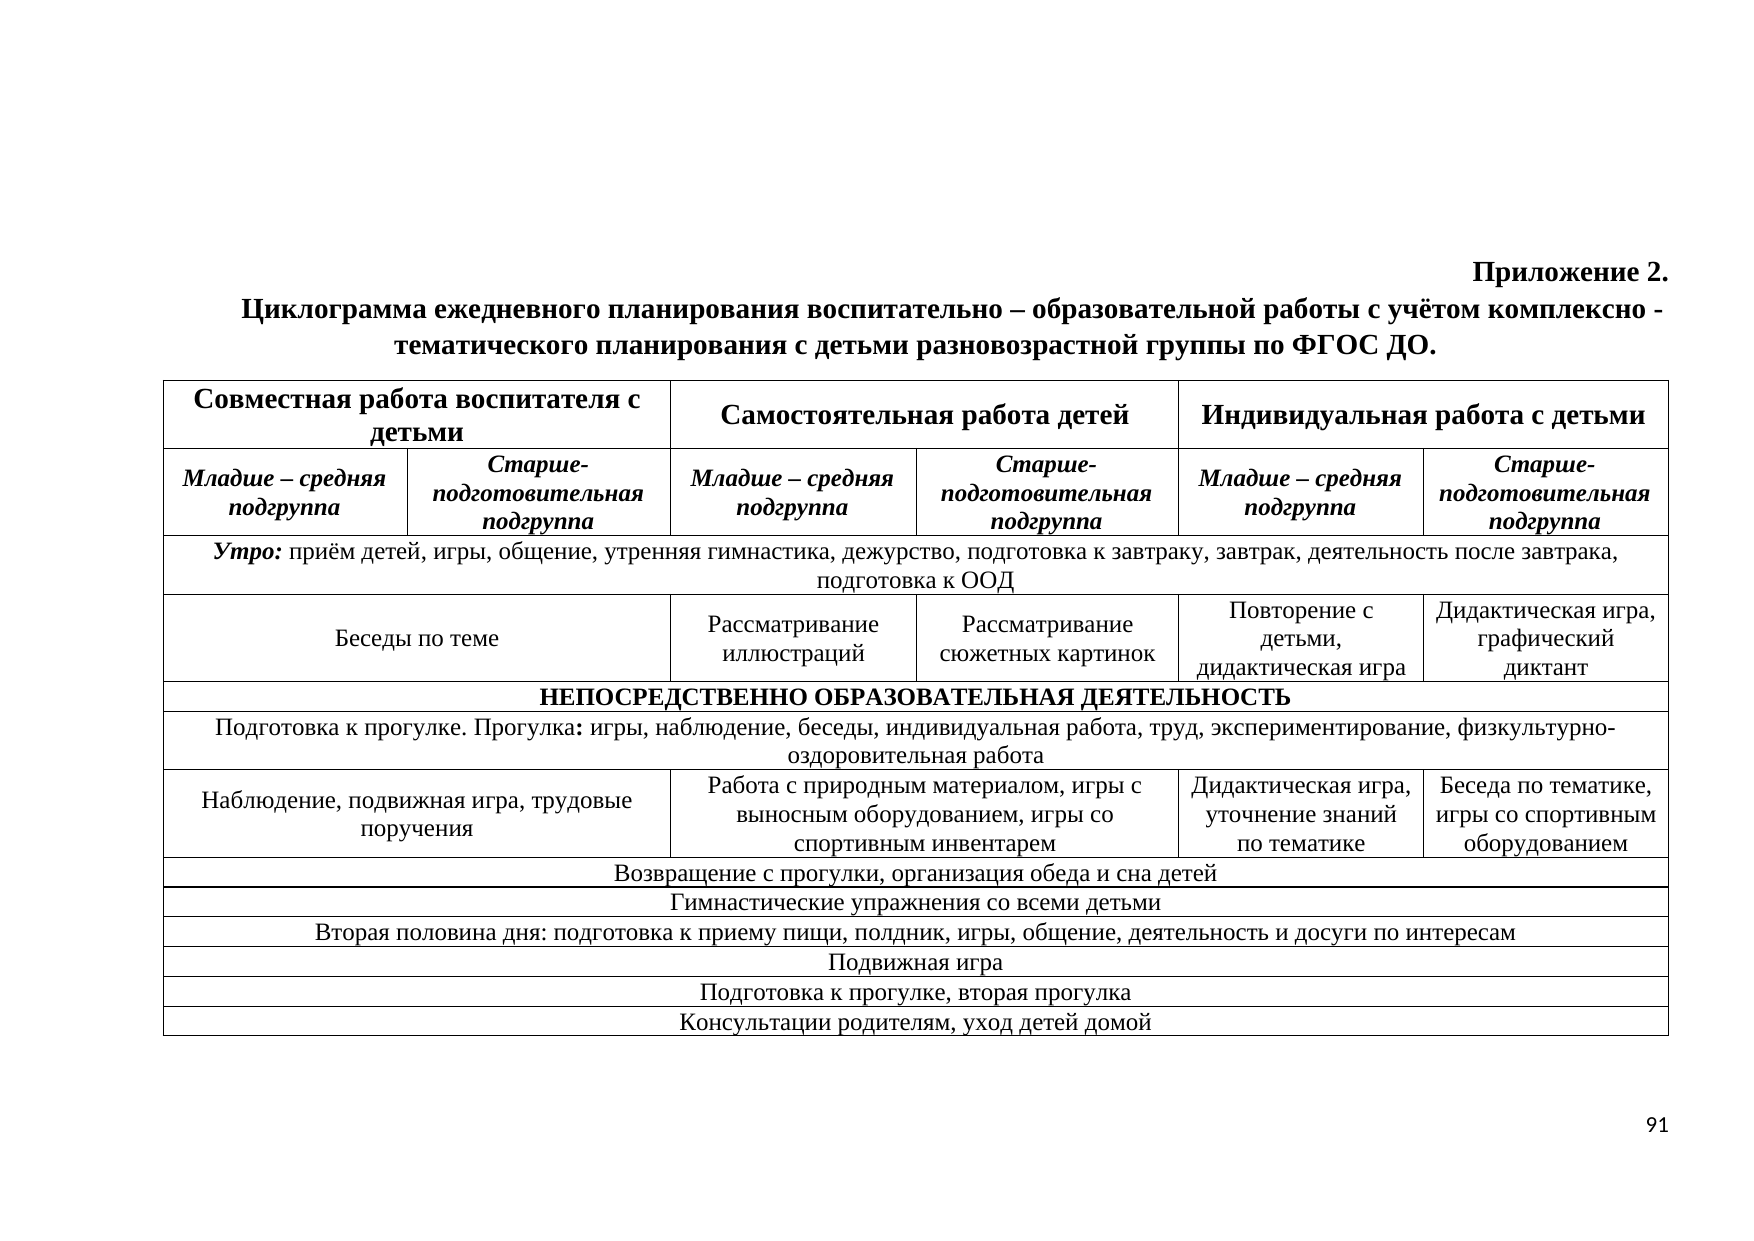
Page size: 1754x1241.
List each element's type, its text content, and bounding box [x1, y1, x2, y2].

table_cell Беседы по теме [164, 595, 670, 681]
table_cell Наблюдение, подвижная игра, трудовые поручения [164, 770, 670, 857]
table_cell Подвижная игра [164, 947, 1668, 976]
text Циклограмма ежедневного планирования воспитательно – образовательной работы с учётом комплексно - тематического планирования с детьми разновозрастной группы по ФГОС ДО. [162, 291, 1668, 360]
text Приложение 2. [162, 254, 1668, 288]
table_cell НЕПОСРЕДСТВЕННО ОБРАЗОВАТЕЛЬНАЯ ДЕЯТЕЛЬНОСТЬ [164, 682, 1668, 711]
table_header Самостоятельная работа детей [671, 381, 1178, 448]
table_cell Возвращение с прогулки, организация обеда и сна детей [164, 858, 1668, 886]
table_cell Беседа по тематике, игры со спортивным оборудованием [1424, 770, 1668, 857]
table_cell Дидактическая игра, уточнение знаний по тематике [1179, 770, 1423, 857]
table_cell Старше-подготовительная подгруппа [917, 449, 1178, 535]
table_cell Гимнастические упражнения со всеми детьми [164, 888, 1668, 916]
table_cell Дидактическая игра, графический диктант [1424, 595, 1668, 681]
table_cell Младше – средняя подгруппа [164, 449, 407, 535]
table_cell Повторение с детьми, дидактическая игра [1179, 595, 1423, 681]
table_cell Старше-подготовительная подгруппа [1424, 449, 1668, 535]
table_cell Рассматривание сюжетных картинок [917, 595, 1178, 681]
table_cell Младше – средняя подгруппа [671, 449, 916, 535]
table_cell Подготовка к прогулке, вторая прогулка [164, 977, 1668, 1006]
table_cell Работа с природным материалом, игры с выносным оборудованием, игры со спортивным инвентарем [671, 770, 1178, 857]
table_cell [164, 712, 1668, 769]
table_cell Консультации родителям, уход детей домой [164, 1007, 1668, 1035]
table_header Совместная работа воспитателя с детьми [164, 381, 670, 448]
table_cell Вторая половина дня: подготовка к приему пищи, полдник, игры, общение, деятельность и досуги по интересам [164, 917, 1668, 946]
table_cell Утро: приём детей, игры, общение, утренняя гимнастика, дежурство, подготовка к завтраку, завтрак, деятельность после завтрака, подготовка к ООД [164, 536, 1668, 594]
table_cell Рассматривание иллюстраций [671, 595, 916, 681]
table_cell Старше-подготовительная подгруппа [408, 449, 670, 535]
table_cell Младше – средняя подгруппа [1179, 449, 1423, 535]
table_header Индивидуальная работа с детьми [1179, 381, 1668, 448]
